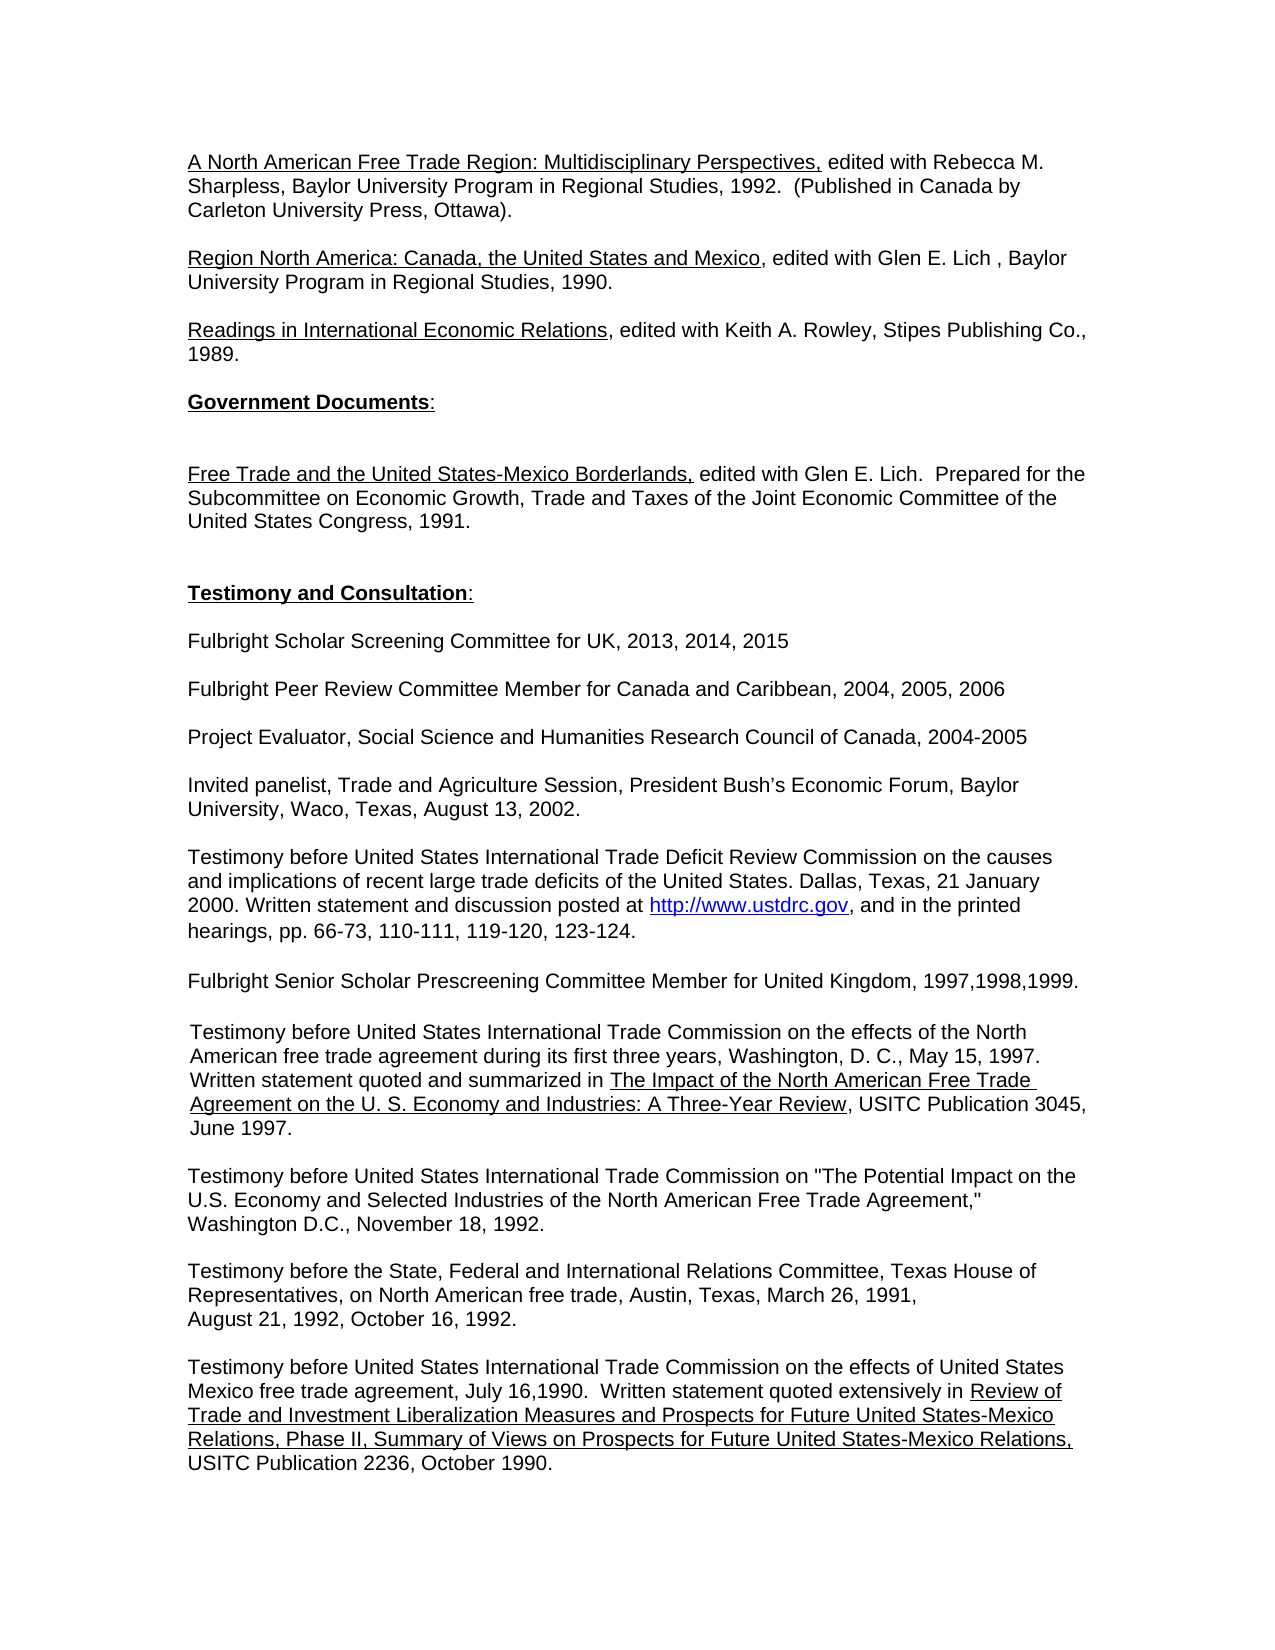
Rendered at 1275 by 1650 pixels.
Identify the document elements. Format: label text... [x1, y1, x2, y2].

text Testimony before United States International Trade Commission on the effects of the North American free trade agreement during its first three years, Washington, D. C., May 15, 1997. Written statement quoted and summarized in The Impact of the North American Free Trade Agreement on the U. S. Economy and Industries: A Three-Year Review, USITC Publication 3045, June 1997. [189, 1020, 1087, 1139]
text Relations, Phase II, Summary of Views on Prospects for Future United States-Mexico Relations, [187, 1427, 1087, 1451]
text free trade agreement, . Written statement quoted extensively in Review of [187, 1379, 1087, 1403]
text USITC Publication 2236, October 1990. [187, 1451, 1087, 1475]
text Region North America: , the and , edited with Glen E. Lich , Baylor University Program in Regional Studies, 1990. [187, 246, 1087, 294]
text Trade and Investment Liberalization Measures and Prospects for Future United States-Mexico [187, 1403, 1087, 1427]
text Fulbright Senior Scholar Prescreening Committee Member for , 1997,1998,1999. [187, 969, 1087, 993]
text Invited panelist, Trade and Agriculture Session, President Bush’s Economic Forum, , , . [187, 773, 1087, 821]
text Testimony before United States International Trade Deficit Review Commission on the causes and implications of recent large trade deficits of the . , . Written statement and discussion posted at http://www.ustdrc.gov, and in the printed hearings, pp. 66-73, 110-111, 119-120, 123-124. [187, 845, 1087, 943]
text Testimony before United States International Trade Commission on the effects of [187, 1355, 1087, 1379]
text Economy and Selected Industries of the North American Free Trade Agreement," [187, 1187, 1087, 1211]
text Fulbright Peer Review Committee Member for Canada and Caribbean, 2004, 2005, 2006 [187, 677, 1087, 701]
text Fulbright Scholar Screening Committee for UK, 2013, 2014, 2015 [187, 629, 1087, 653]
text Government Documents: [187, 389, 1087, 413]
text Testimony before the State, Federal and International Relations Committee, Texas House of Representatives, on North American free trade, Austin, Texas, March 26, 1991, [187, 1259, 1087, 1307]
text Testimony and Consultation: [187, 581, 1087, 605]
text , . [187, 1211, 1087, 1235]
text Project Evaluator, Social Science and Humanities Research Council of , 2004-2005 [187, 725, 1087, 749]
text , . [187, 1307, 1087, 1331]
text Free Trade and the United States-Mexico Borderlands, edited with Glen E. Lich. Prepared for the Subcommittee on Economic Growth, Trade and Taxes of the Joint Economic Committee of the Congress, 1991. [187, 461, 1087, 533]
text Readings in International Economic Relations, edited with Keith A. Rowley, Stipes Publishing Co., 1989. [187, 318, 1087, 366]
text A North American Free Trade Region: Multidisciplinary Perspectives, edited with Rebecca M. Sharpless, Baylor University Program in Regional Studies, 1992. (Published in by Press, ). [187, 150, 1087, 222]
text Testimony before International Trade Commission on "The Potential Impact on the [187, 1163, 1087, 1187]
